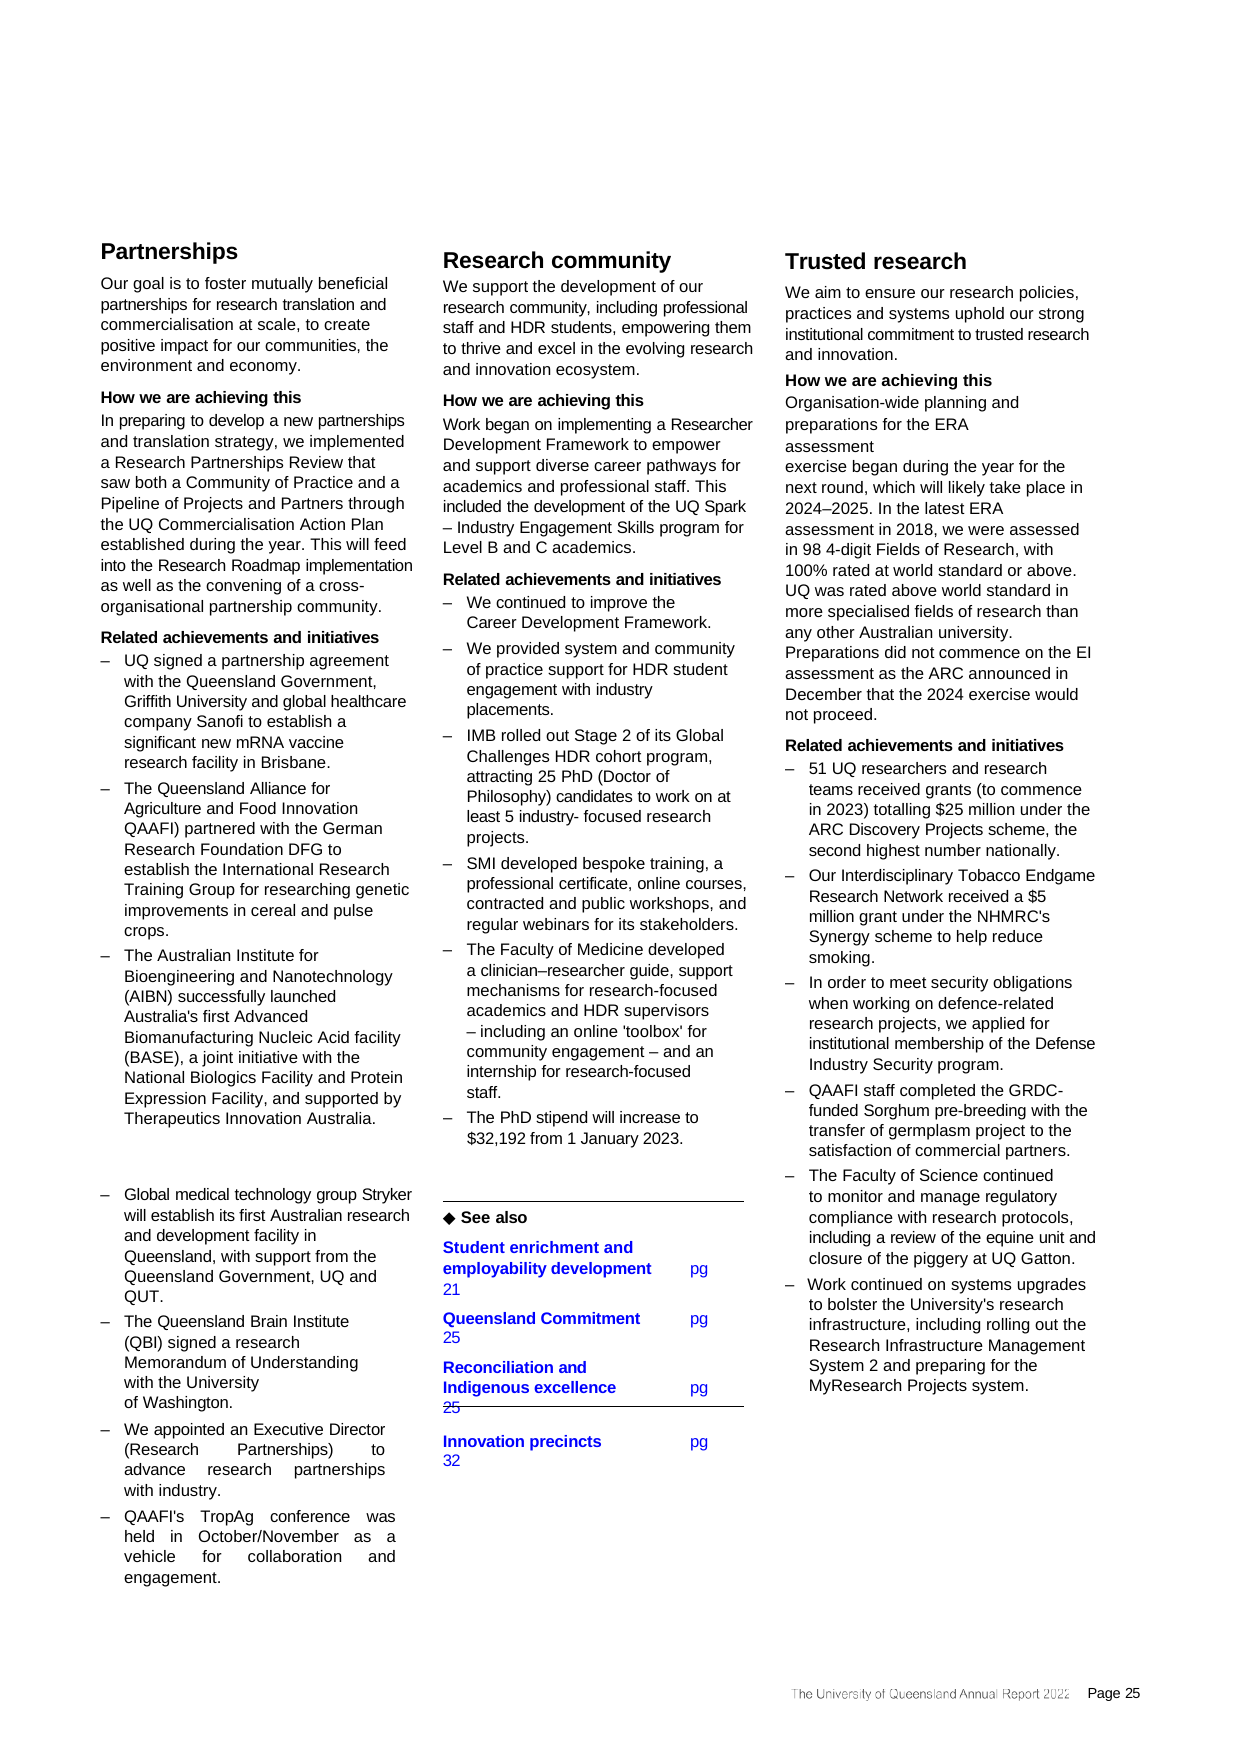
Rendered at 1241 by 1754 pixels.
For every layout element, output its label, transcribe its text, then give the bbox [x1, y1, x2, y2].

list including an online 'toolbox' for community engagement – and an internship for research-focused staff. [466, 1021, 730, 1102]
text We aim to ensure our research policies, practices and systems uphold our strong institutional commitment to trusted research and innovation. [785, 283, 1096, 364]
text will establish its first Australian research and development facility in Queensland, with support from the Queensland Government, UQ and QUT. [124, 1206, 413, 1306]
text Reconciliation and [443, 1357, 730, 1377]
text Work began on implementing a Researcher Development Framework to empower [443, 414, 755, 454]
text of Washington. [124, 1393, 413, 1412]
list See also [443, 1208, 730, 1227]
text – Work continued on systems upgrades to bolster the University's research infrastructure, including rolling out the Research Infrastructure Management System 2 and preparing for the MyResearch Projects system. [785, 1274, 1095, 1395]
text How we are achieving this [443, 391, 755, 410]
list The Queensland Brain Institute (QBI) signed a research Memorandum of Understanding with the University [100, 1312, 392, 1392]
text saw both a Community of Practice and a Pipeline of Projects and Partners through the UQ Commercialisation Action Plan established during the year. This will feed into the Research Roadmap implementation as well as the convening of a cross- organisational partnership community. [100, 473, 413, 616]
text Student enrichment and employability development pg 21 [443, 1238, 730, 1298]
text Related achievements and initiatives [443, 569, 755, 589]
text and support diverse career pathways for academics and professional staff. This included the development of the UQ Spark – Industry Engagement Skills program for Level B and C academics. [443, 456, 746, 557]
list 51 UQ researchers and research teams received grants (to commence in 2023) totalling $25 million under the ARC Discovery Projects scheme, the second highest number nationally. [785, 759, 1096, 859]
text compliance with research protocols, including a review of the equine unit and closure of the piggery at UQ Gatton. [809, 1208, 1133, 1268]
text to monitor and manage regulatory [808, 1187, 1171, 1206]
text next round, which will likely take place in 2024–2025. In the latest ERA assessment in 2018, we were assessed in 98 4-digit Fields of Research, with 100% rated at world standard or above. UQ was rated above world standard in more specialised fields of research than any other Australian university. Preparations did not commence on the EI assessment as the ARC announced in December that the 2024 exercise would not proceed. [785, 478, 1096, 724]
text Related achievements and initiatives [785, 736, 1171, 755]
text Indigenous excellence pg 25 [443, 1378, 730, 1406]
list The PhD stipend will increase to [417, 1108, 725, 1127]
list We appointed an Executive Director (Research Partnerships) to advance research partnerships with industry. [100, 1419, 385, 1500]
list IMB rolled out Stage 2 of its Global Challenges HDR cohort program, attracting 25 PhD (Doctor of Philosophy) candidates to work on at least 5 industry- focused research projects. [443, 726, 755, 847]
subtitle Research community [443, 247, 755, 274]
list SMI developed bespoke training, a professional certificate, online courses, contracted and public workshops, and regular webinars for its stakeholders. [443, 853, 747, 933]
text We support the development of our research community, including professional staff and HDR students, empowering them to thrive and excel in the evolving research and innovation ecosystem. [443, 277, 755, 379]
text Our goal is to foster mutually beneficial partnerships for research translation and commercialisation at scale, to create positive impact for our communities, the environment and economy. [100, 274, 399, 375]
list The Australian Institute for Bioengineering and Nanotechnology (AIBN) successfully launched Australia's first Advanced Biomanufacturing Nucleic Acid facility (BASE), a joint initiative with the National Biologics Facility and Protein Expression Facility, and supported by Therapeutics Innovation Australia. [100, 946, 413, 1128]
list Global medical technology group Stryker [100, 1185, 748, 1204]
subtitle Partnerships [100, 238, 413, 264]
list Our Interdisciplinary Tobacco Endgame Research Network received a $5 million grant under the NHMRC's Synergy scheme to help reduce smoking. [785, 866, 1097, 967]
list The Faculty of Science continued [785, 1167, 1171, 1185]
list QAAFI staff completed the GRDC- funded Sorghum pre-breeding with the transfer of germplasm project to the satisfaction of commercial partners. [785, 1080, 1088, 1160]
list QAAFI's TropAg conference was held in October/November as a vehicle for collaboration and engagement. [100, 1506, 396, 1587]
subtitle Trusted research [785, 248, 1171, 274]
text How we are achieving this [100, 387, 413, 407]
picture [791, 1689, 1069, 1701]
text exercise began during the year for the [785, 458, 1171, 476]
list We provided system and community of practice support for HDR student engagement with industry placements. [443, 639, 745, 719]
list The Queensland Alliance for Agriculture and Food Innovation QAAFI) partnered with the German Research Foundation DFG to establish the International Research Training Group for researching genetic improvements in cereal and pulse crops. [100, 778, 411, 940]
list The Faculty of Medicine developed a clinician–researcher guide, support mechanisms for research-focused academics and HDR supervisors [443, 940, 733, 1020]
text Related achievements and initiatives [100, 628, 413, 647]
text $32,192 from 1 January 2023. [465, 1128, 686, 1148]
list UQ signed a partnership agreement with the Queensland Government, Griffith University and global healthcare company Sanofi to establish a significant new mRNA vaccine research facility in Brisbane. [100, 651, 411, 772]
text In preparing to develop a new partnerships and translation strategy, we implemented a Research Partnerships Review that [100, 411, 407, 472]
list We continued to improve the Career Development Framework. [443, 593, 728, 632]
list In order to meet security obligations when working on defence-related research projects, we applied for institutional membership of the Defense Industry Security program. [785, 973, 1096, 1074]
text Innovation precincts pg 32 [443, 1431, 730, 1470]
text How we are achieving this Organisation-wide planning and preparations for the ERA assessment [785, 371, 1062, 456]
text Queensland Commitment pg 25 [443, 1309, 730, 1347]
